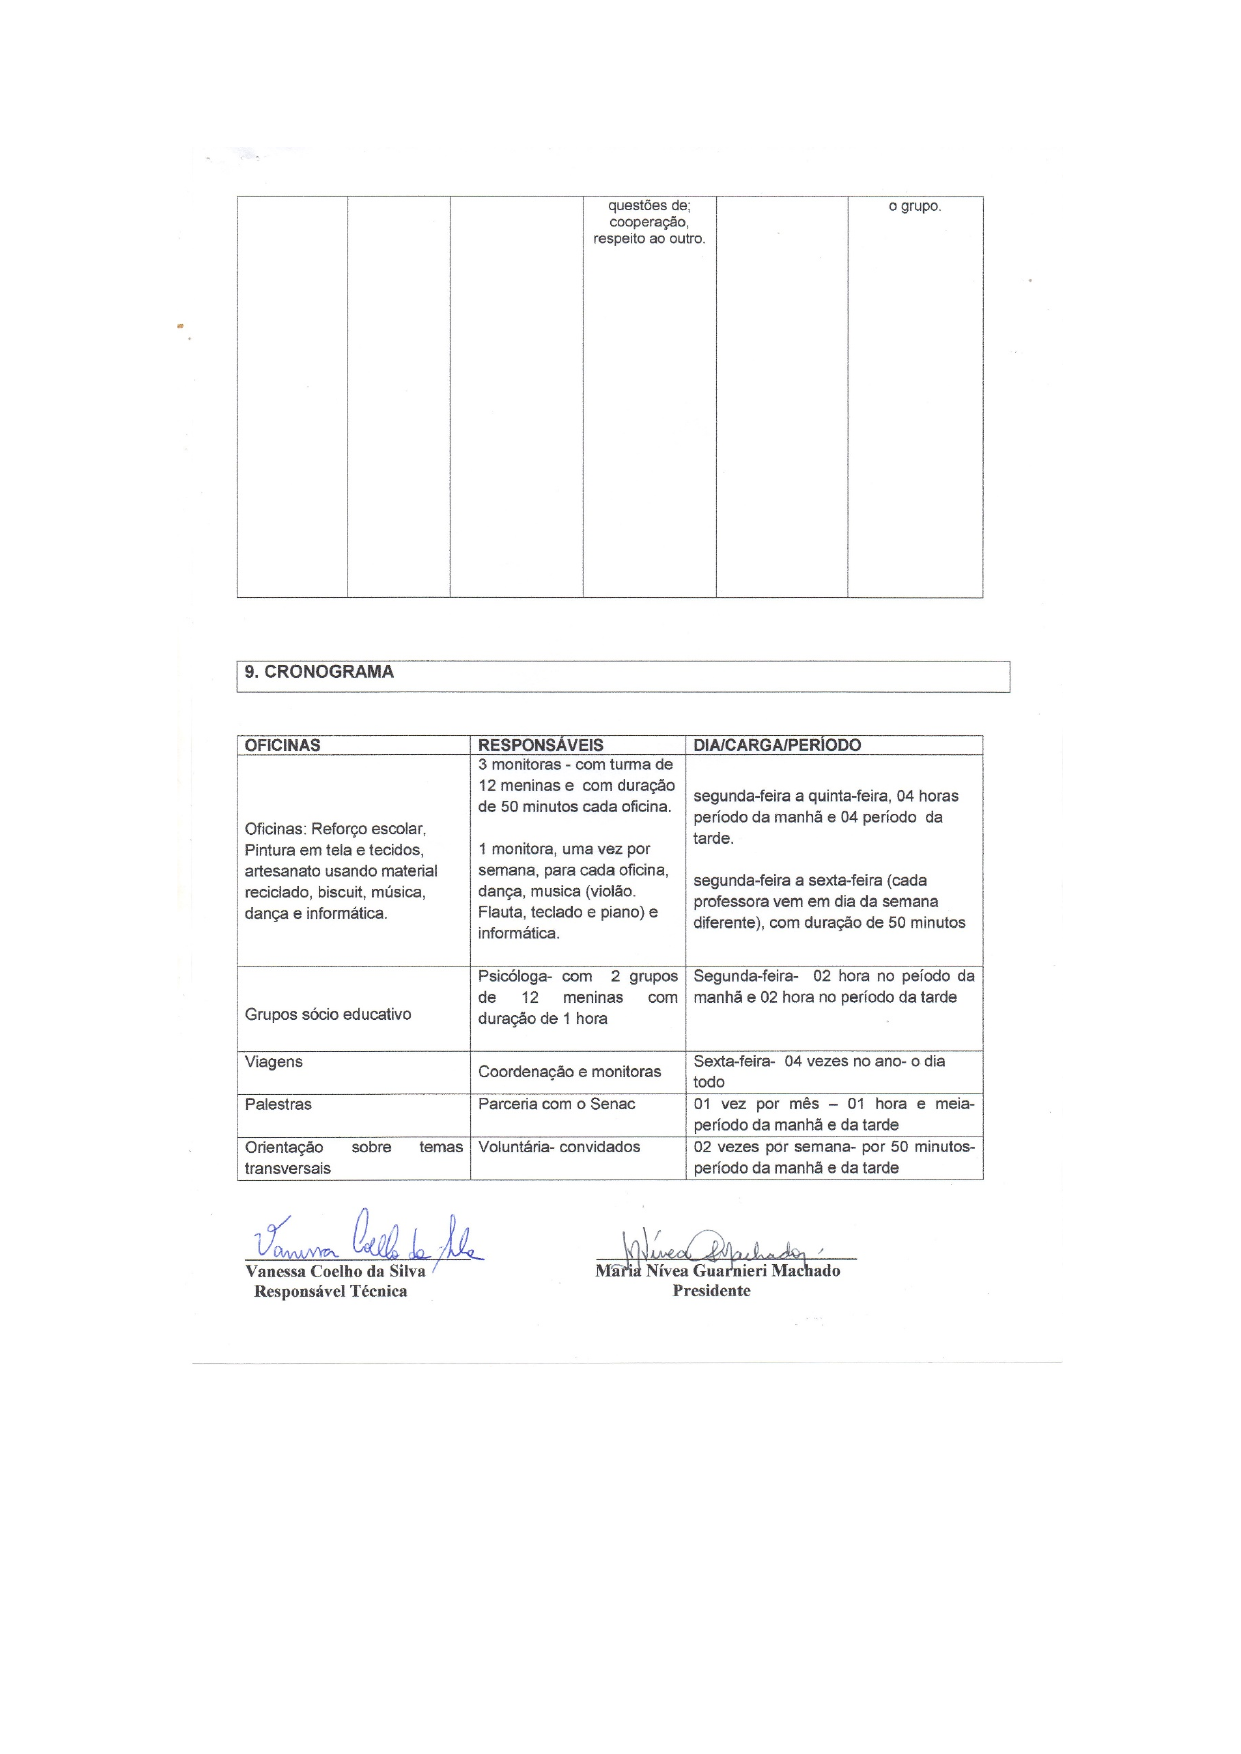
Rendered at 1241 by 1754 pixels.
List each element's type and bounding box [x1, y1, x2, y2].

picture [177, 147, 1063, 1367]
